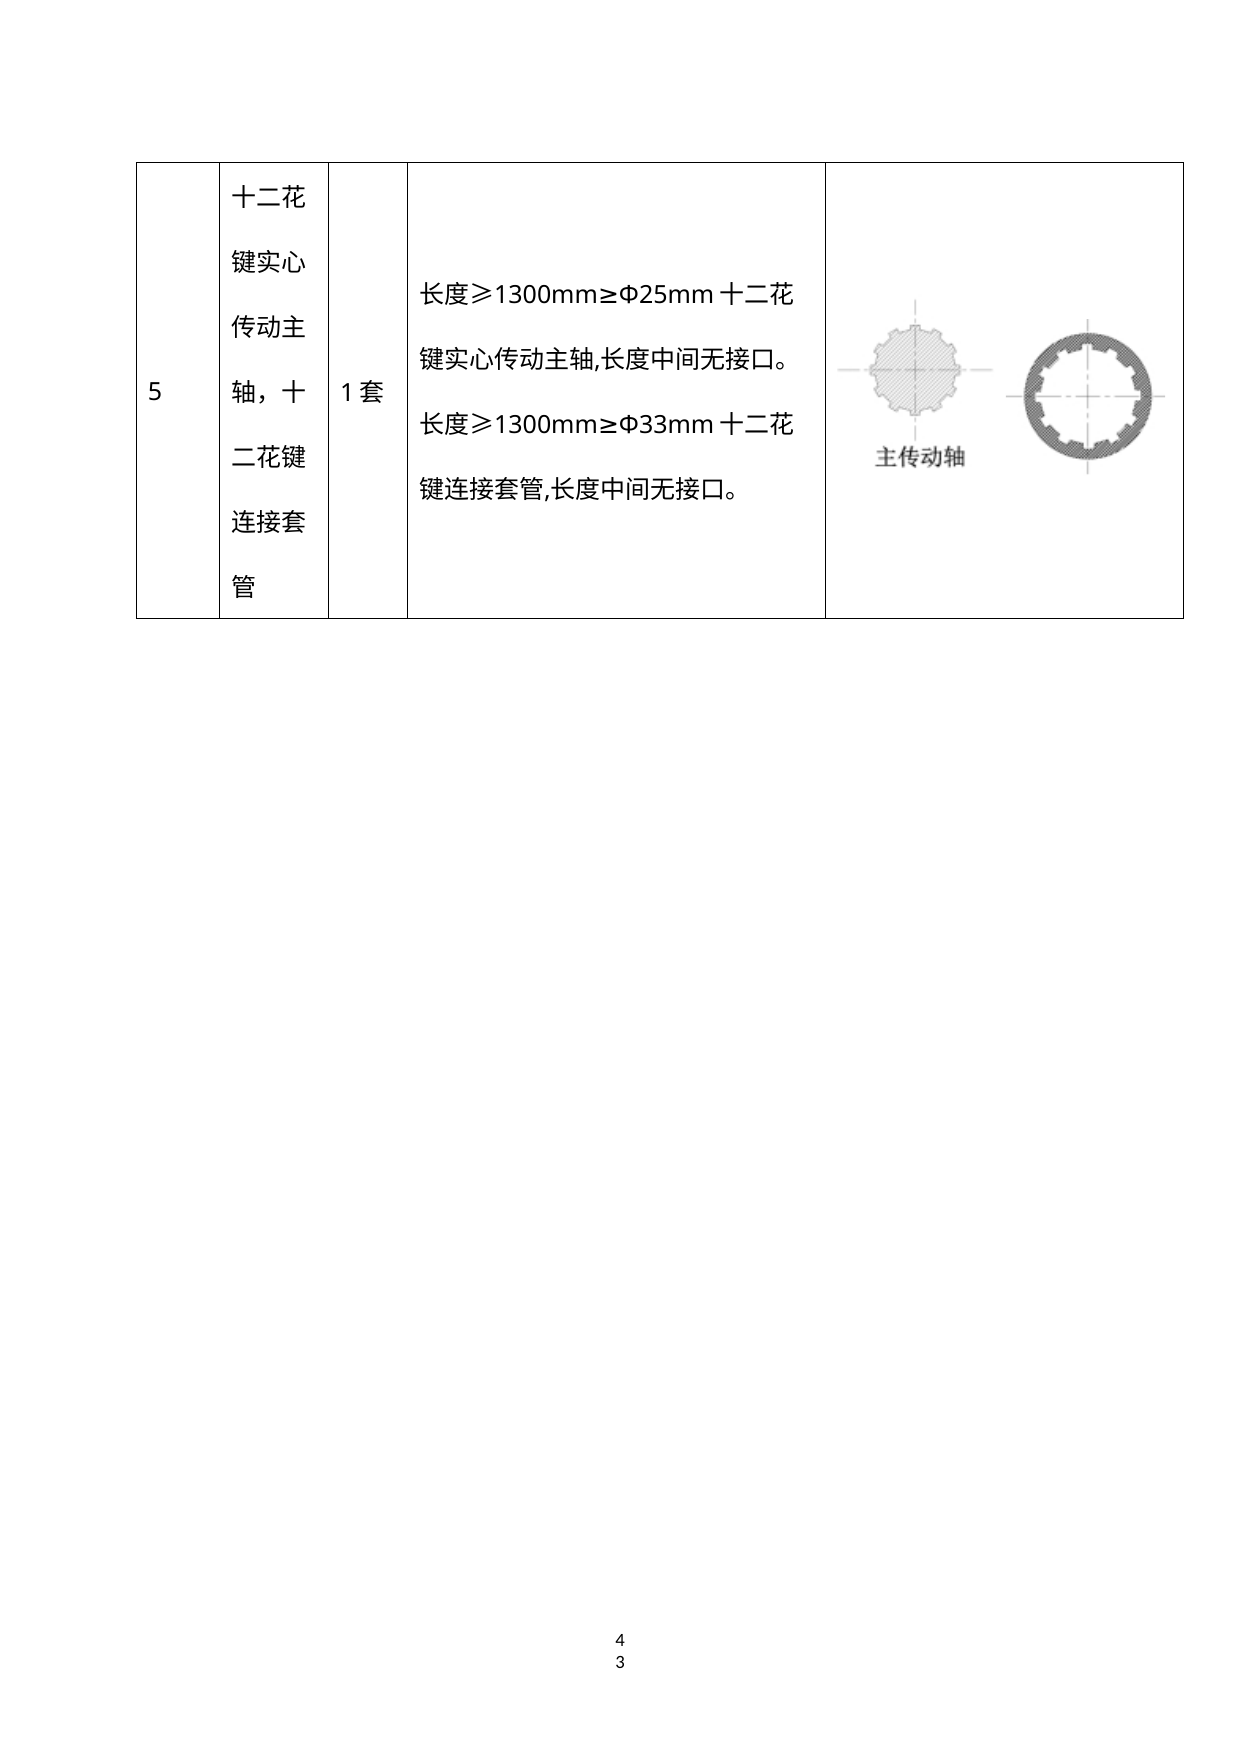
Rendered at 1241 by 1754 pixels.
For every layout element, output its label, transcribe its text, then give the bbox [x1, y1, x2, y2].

table_cell [826, 163, 1183, 618]
table_cell 1套 [329, 163, 407, 618]
table_cell 5 [137, 163, 219, 618]
picture [837, 293, 1166, 476]
table_cell 十二花键实心传动主轴，十二花键连接套管 [220, 163, 328, 618]
table_cell 长度≥1300mm≥Φ25mm十二花键实心传动主轴,长度中间无接口。 长度≥1300mm≥Φ33mm十二花键连接套管,长度中间无接口。 [408, 163, 825, 618]
